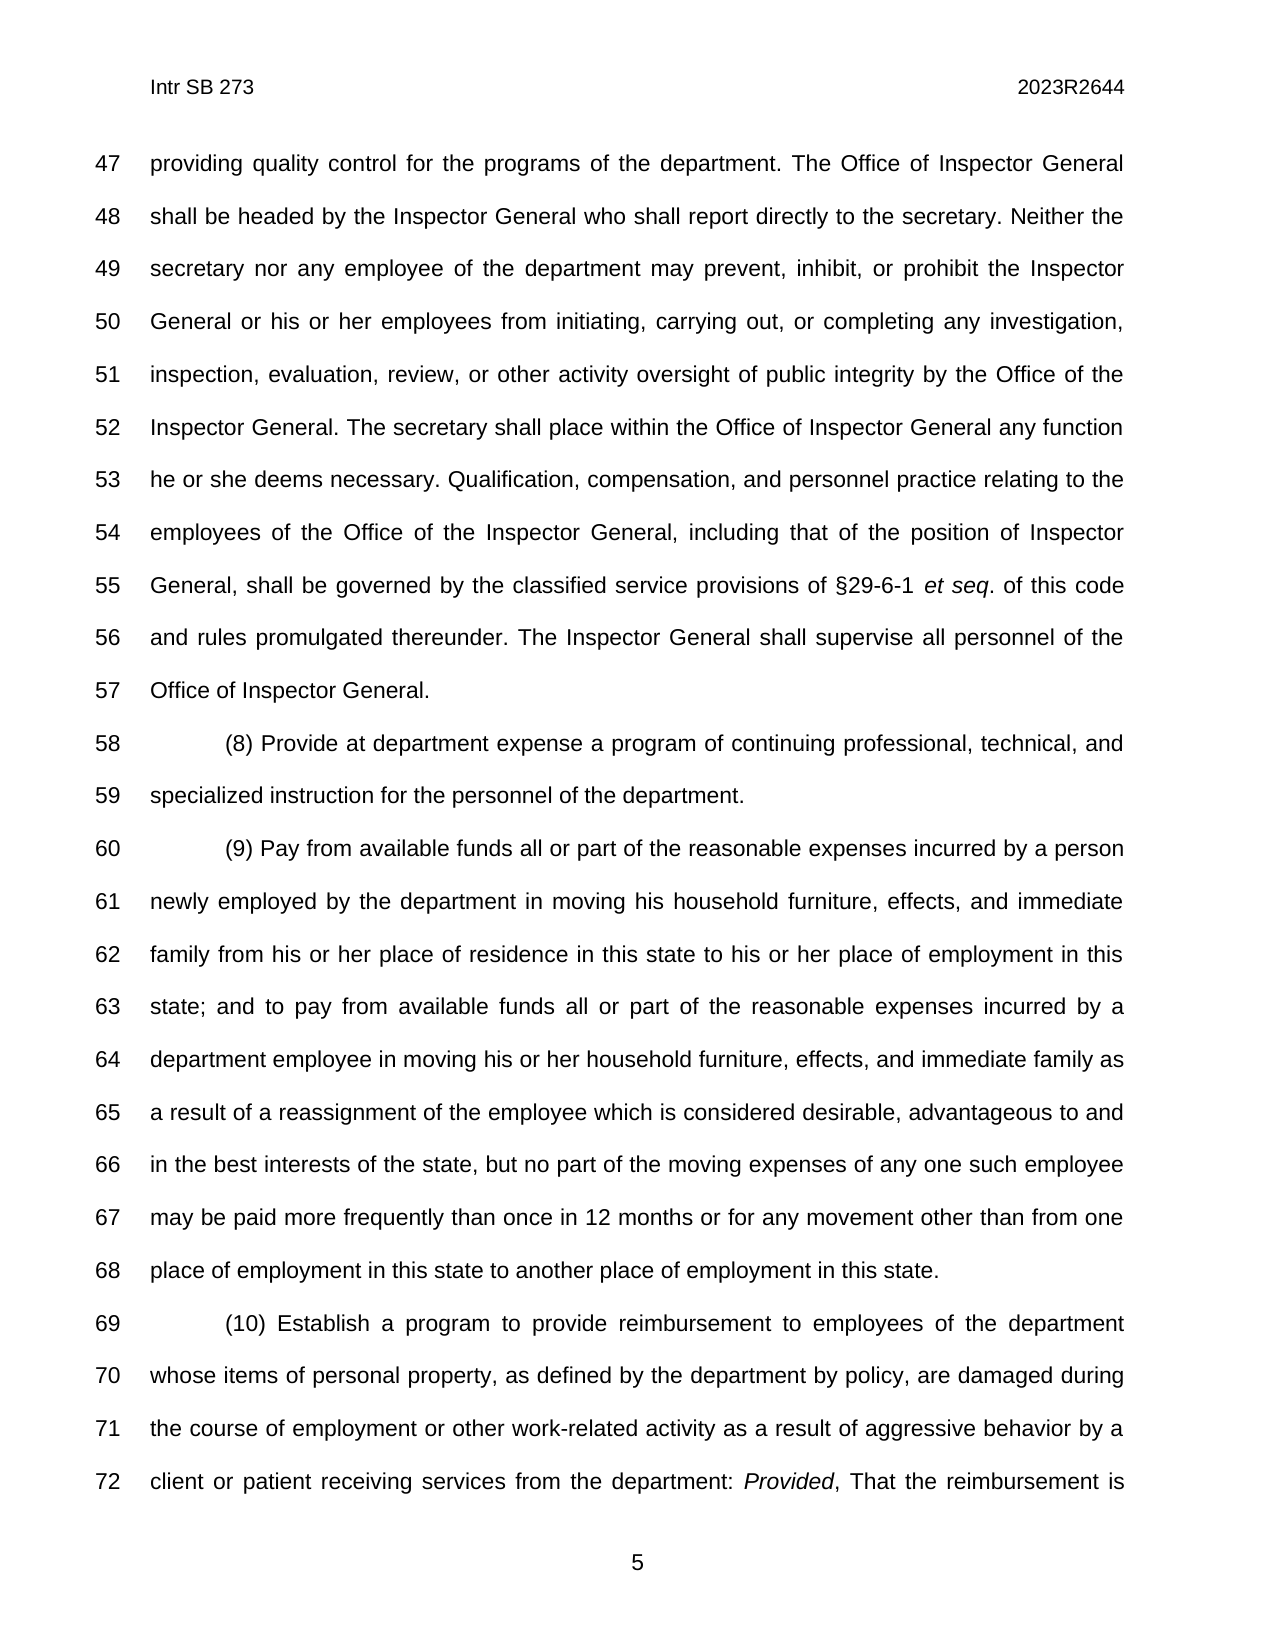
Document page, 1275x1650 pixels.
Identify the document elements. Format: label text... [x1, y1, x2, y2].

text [150, 1309, 1125, 1494]
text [150, 150, 1125, 703]
text (8) Provide at department expense a program of continuing professional, technical, and specialized instruction for the personnel of the department. [150, 730, 1125, 809]
text (9) Pay from available funds all or part of the reasonable expenses incurred by a person newly employed by the department in moving his household furniture, effects, and immediate family from his or her place of residence in this state to his or her place of employment in this state; and to pay from available funds all or part of the reasonable expenses incurred by a department employee in moving his or her household furniture, effects, and immediate family as a result of a reassignment of the employee which is considered desirable, advantageous to and in the best interests of the state, but no part of the moving expenses of any one such employee may be paid more frequently than once in 12 months or for any movement other than from one place of employment in this state to another place of employment in this state. [150, 835, 1125, 1283]
